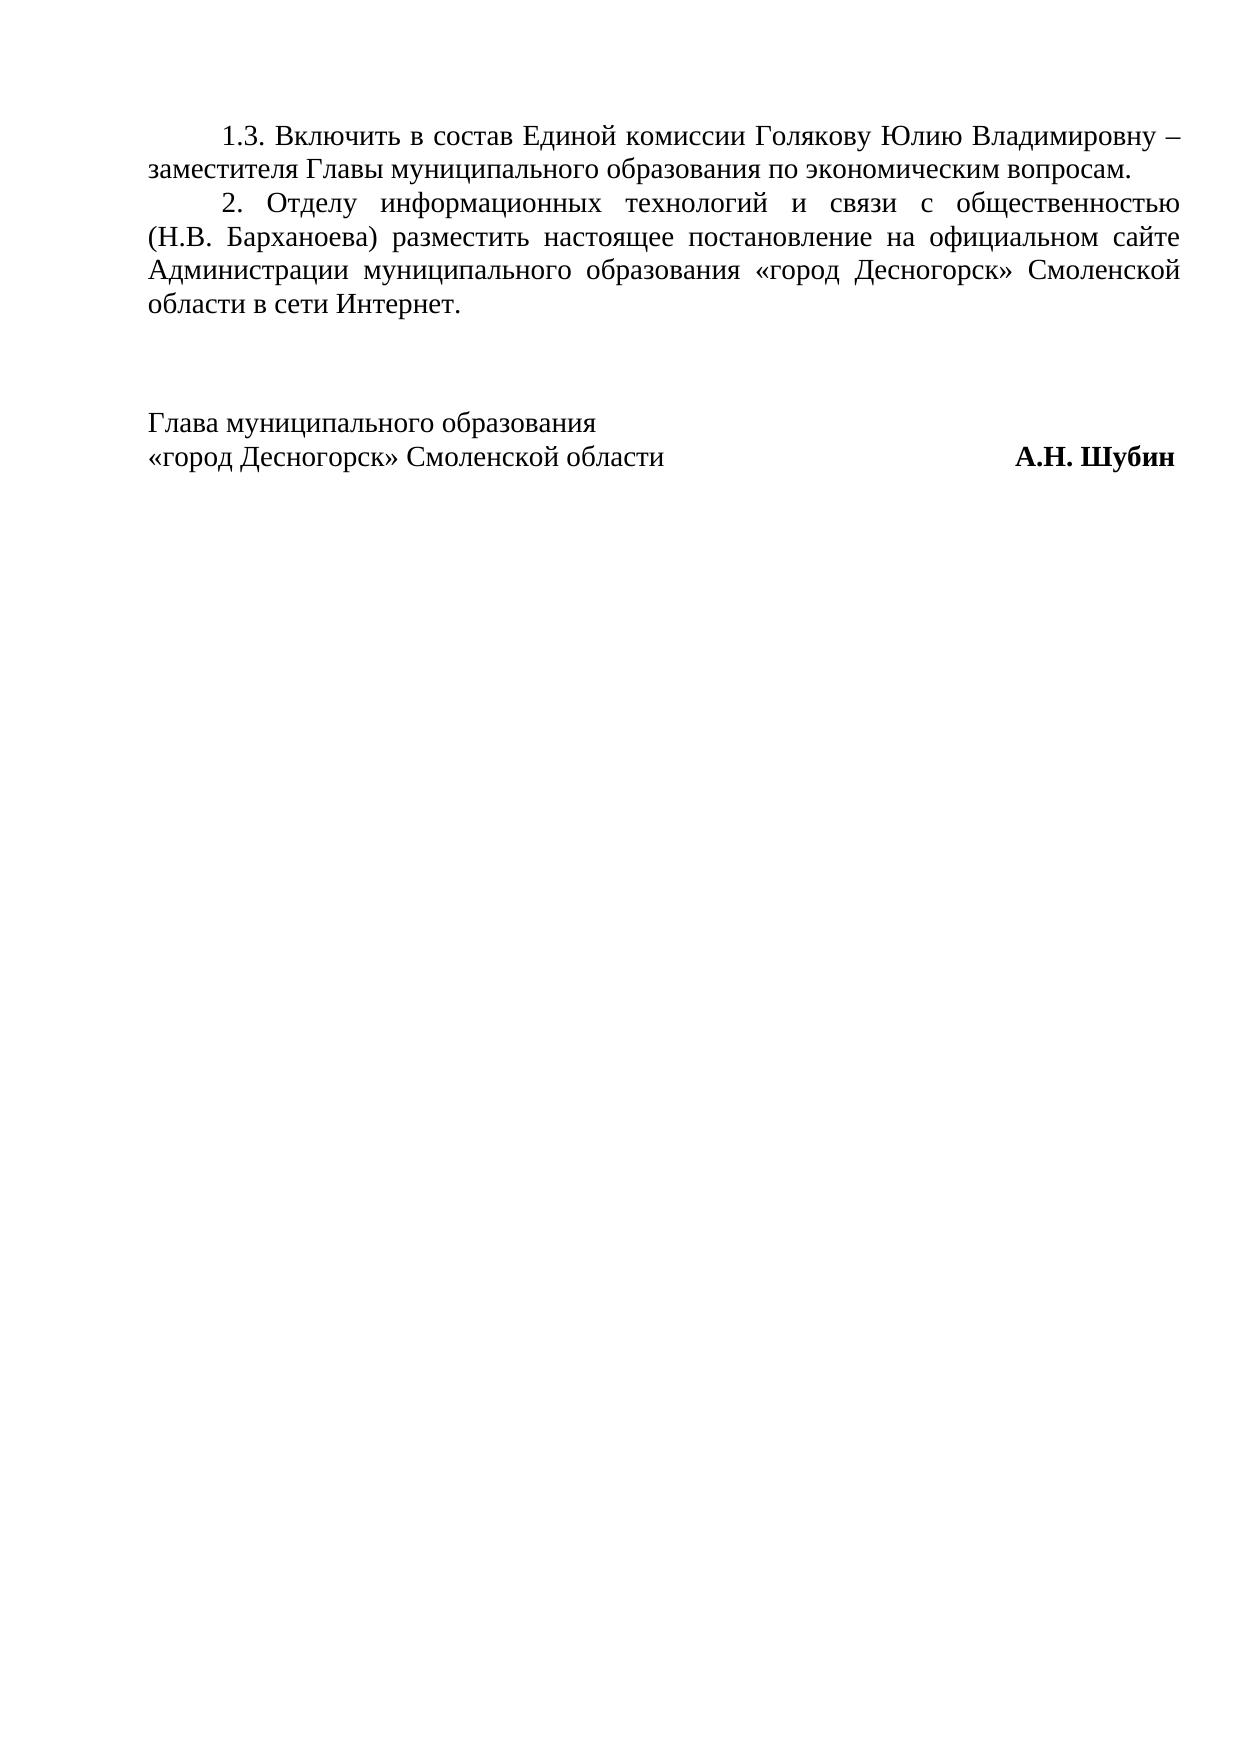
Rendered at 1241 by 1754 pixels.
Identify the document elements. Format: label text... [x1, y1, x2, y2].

title 1.3. Включить в состав Единой комиссии Голякову Юлию Владимировну – заместителя Главы муниципального образования по экономическим вопросам. [148, 118, 1181, 185]
text «город Десногорск» Смоленской области А.Н. Шубин [148, 439, 1181, 473]
text Глава муниципального образования [148, 406, 1181, 439]
title 2. Отделу информационных технологий и связи с общественностью (Н.В. Барханоева) разместить настоящее постановление на официальном сайте Администрации муниципального образования «город Десногорск» Смоленской области в сети Интернет. [148, 185, 1181, 319]
